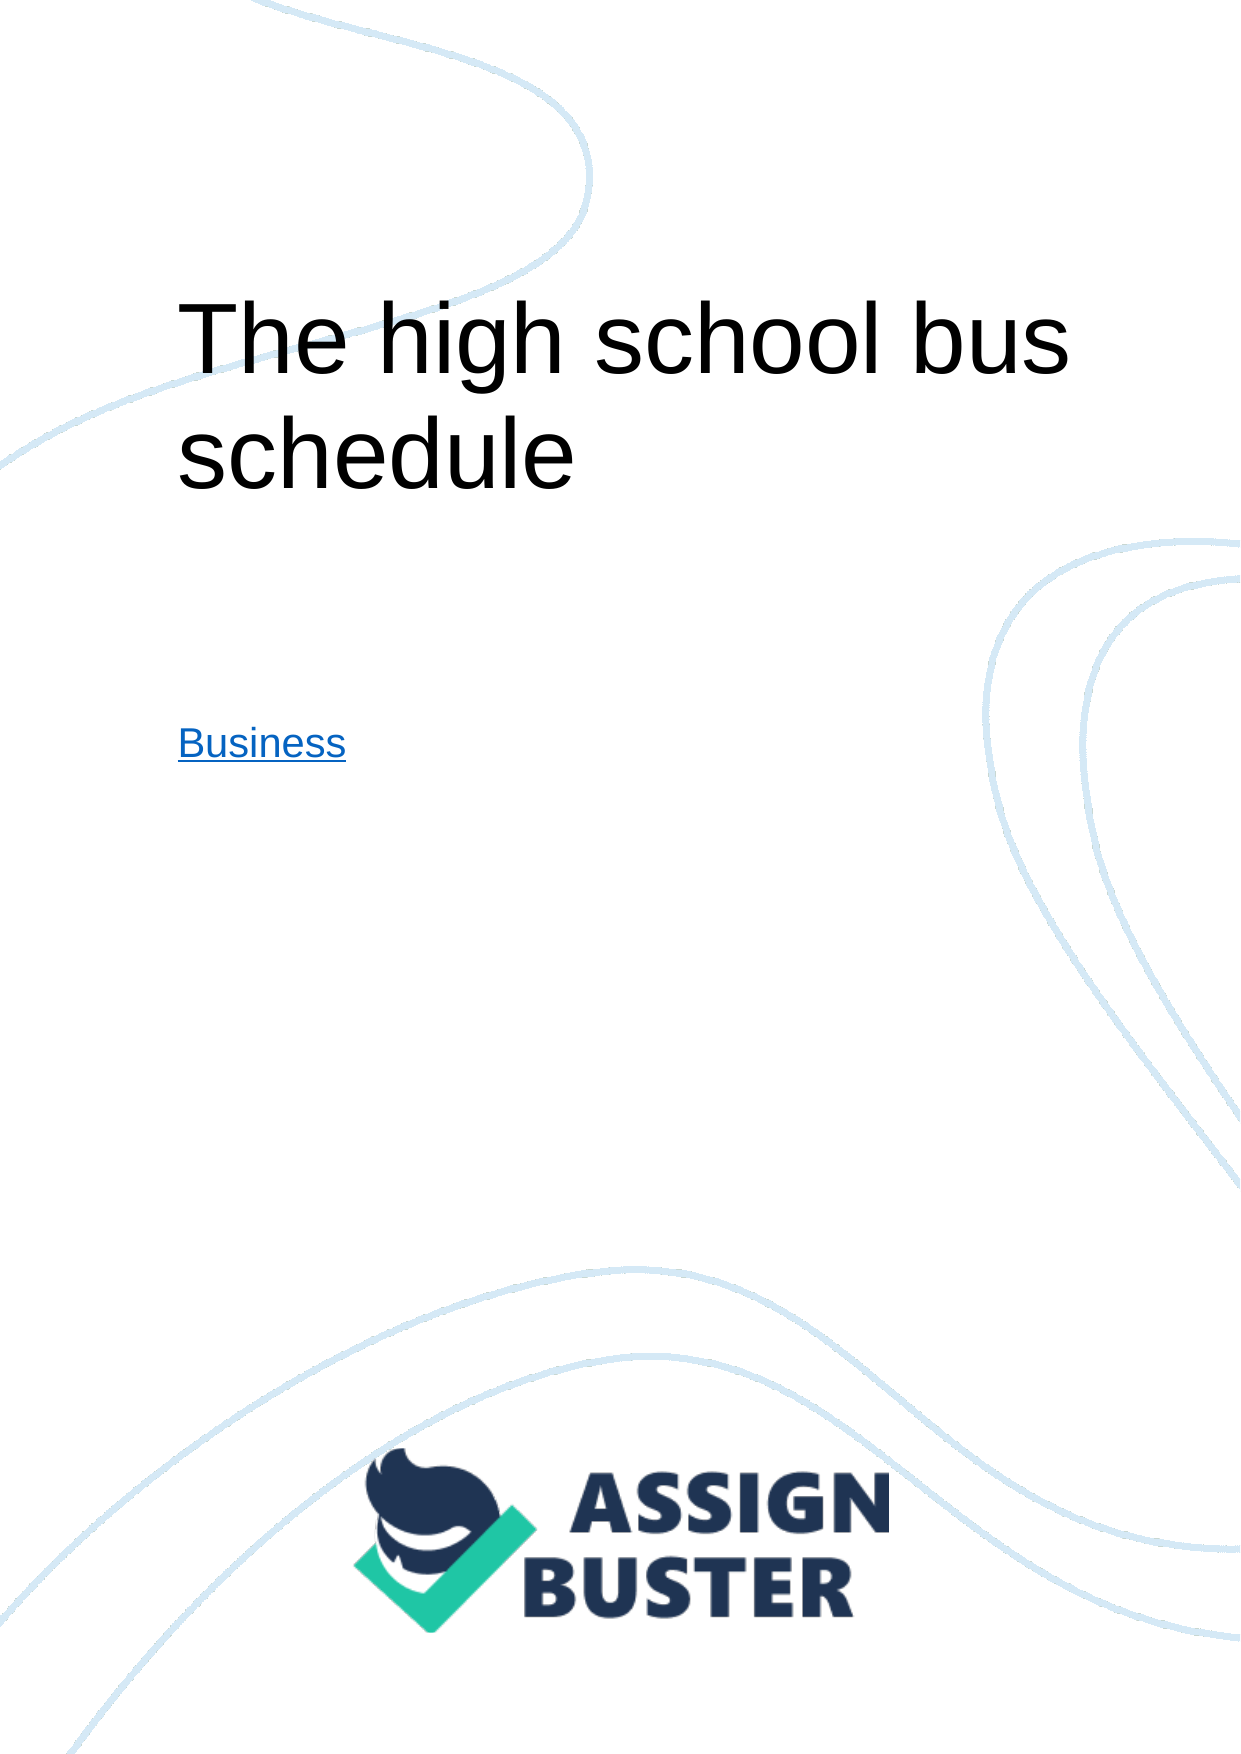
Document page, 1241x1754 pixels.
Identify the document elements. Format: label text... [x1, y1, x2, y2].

picture [0, 0, 1241, 1754]
subtitle The high school bus schedule [177, 279, 1152, 509]
text Business [177, 719, 1152, 767]
